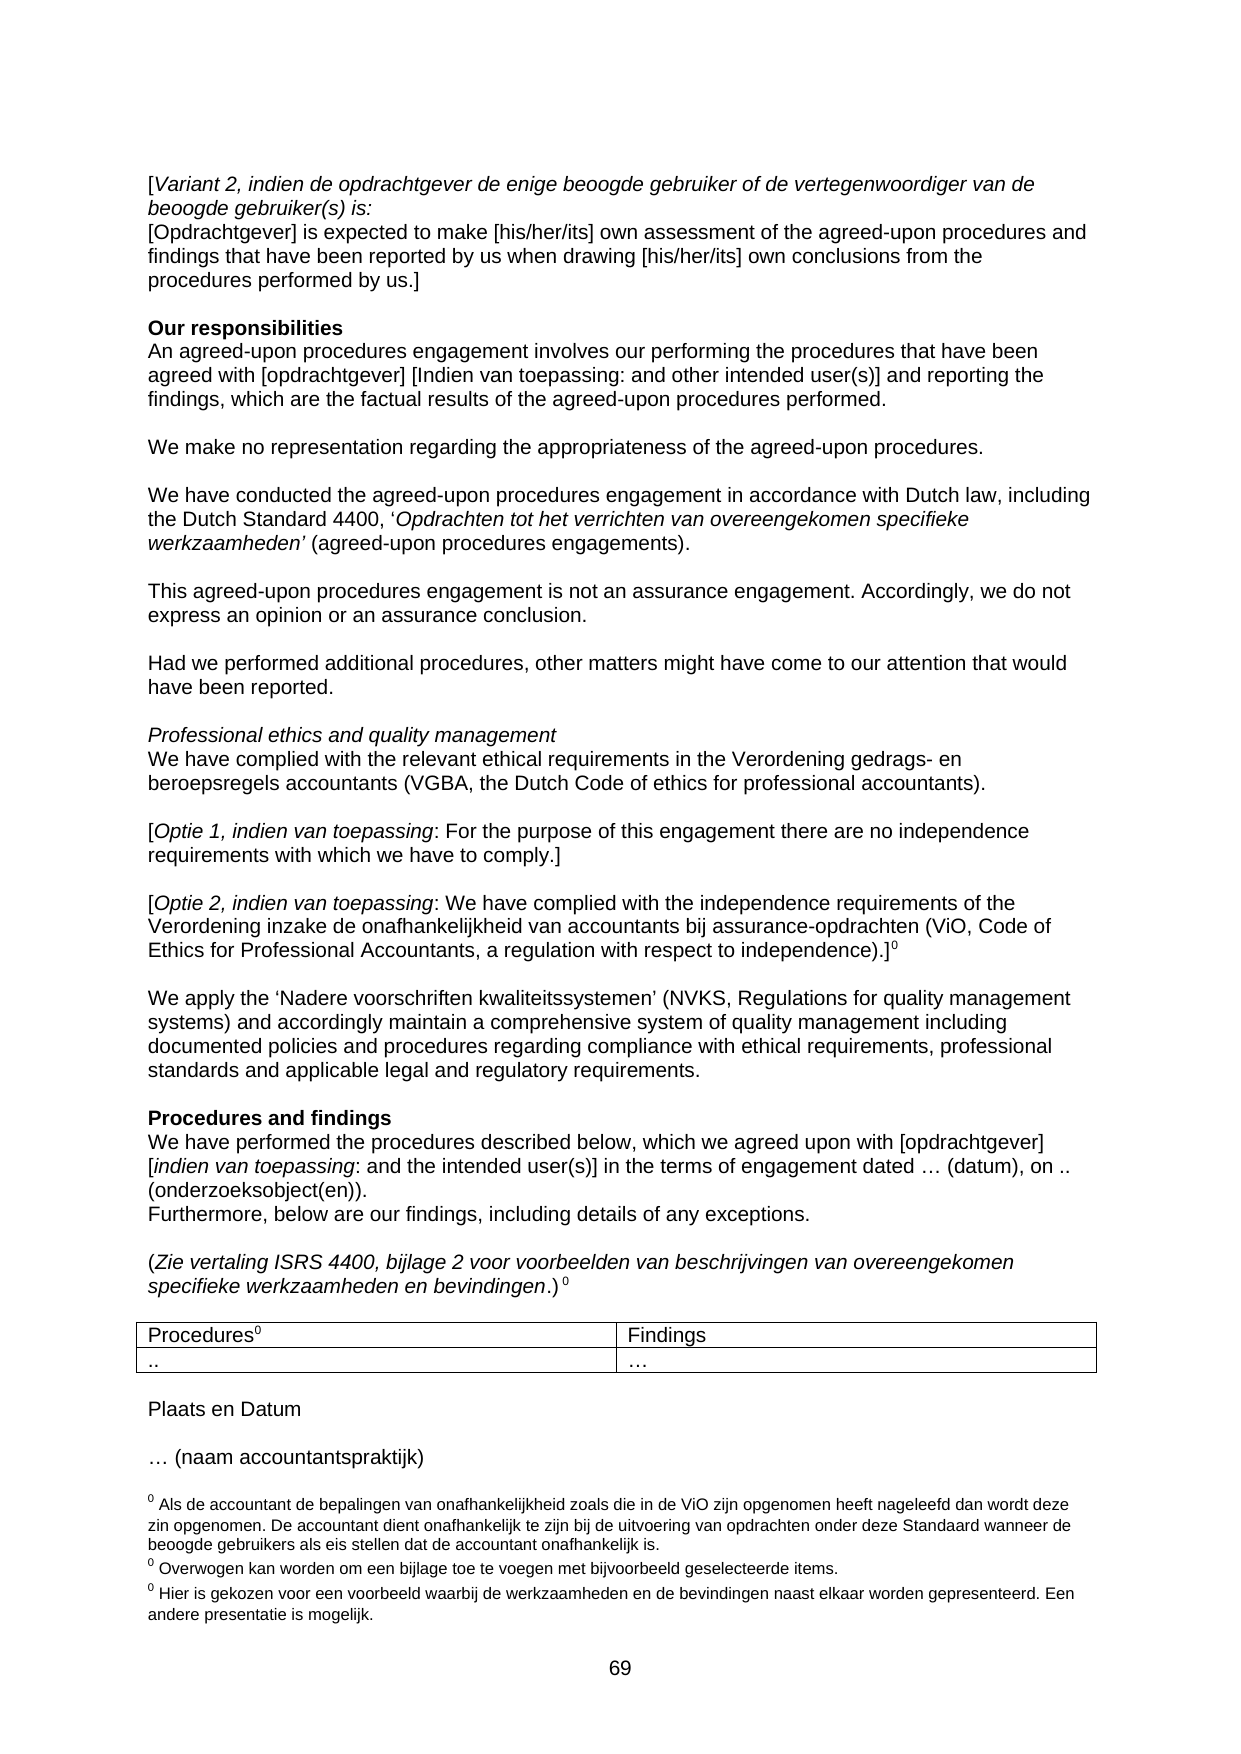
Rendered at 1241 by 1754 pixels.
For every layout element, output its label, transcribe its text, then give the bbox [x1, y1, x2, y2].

text [Optie 2, indien van toepassing: We have complied with the independence requirements of the Verordening inzake de onafhankelijkheid van accountants bij assurance-opdrachten (ViO, Code of Ethics for Professional Accountants, a regulation with respect to independence).] [148, 890, 1092, 962]
text … (naam accountantspraktijk) [148, 1444, 1092, 1468]
text (Zie vertaling ISRS 4400, bijlage 2 voor voorbeelden van beschrijvingen van overeengekomen specifieke werkzaamheden en bevindingen.) [148, 1250, 1092, 1298]
text This agreed-upon procedures engagement is not an assurance engagement. Accordingly, we do not express an opinion or an assurance conclusion. [148, 579, 1092, 627]
text We make no representation regarding the appropriateness of the agreed-upon procedures. [148, 435, 1092, 459]
text Furthermore, below are our findings, including details of any exceptions. [148, 1202, 1092, 1226]
text Plaats en Datum [148, 1397, 1092, 1421]
text We apply the ‘Nadere voorschriften kwaliteitssystemen’ (NVKS, Regulations for quality management systems) and accordingly maintain a comprehensive system of quality management including documented policies and procedures regarding compliance with ethical requirements, professional standards and applicable legal and regulatory requirements. [148, 986, 1092, 1082]
text We have complied with the relevant ethical requirements in the Verordening gedrags- en beroepsregels accountants (VGBA, the Dutch Code of ethics for professional accountants). [148, 747, 1092, 794]
text Procedures and findings [148, 1106, 1092, 1130]
table_cell … [617, 1348, 1096, 1372]
table_header Procedures [137, 1323, 616, 1347]
text [Optie 1, indien van toepassing: For the purpose of this engagement there are no independence requirements with which we have to comply.] [148, 818, 1092, 866]
text We have conducted the agreed-upon procedures engagement in accordance with Dutch law, including the Dutch Standard 4400, ‘Opdrachten tot het verrichten van overeengekomen specifieke werkzaamheden’ (agreed-upon procedures engagements). [148, 483, 1092, 555]
text An agreed-upon procedures engagement involves our performing the procedures that have been agreed with [opdrachtgever] [Indien van toepassing: and other intended user(s)] and reporting the findings, which are the factual results of the agreed-upon procedures performed. [148, 339, 1092, 411]
text We have performed the procedures described below, which we agreed upon with [opdrachtgever] [indien van toepassing: and the intended user(s)] in the terms of engagement dated … (datum), on .. (onderzoeksobject(en)). [148, 1130, 1092, 1202]
text Professional ethics and quality management [148, 723, 1092, 747]
table_header Findings [617, 1323, 1096, 1347]
text [Variant 2, indien de opdrachtgever de enige beoogde gebruiker of de vertegenwoordiger van de beoogde gebruiker(s) is: [148, 172, 1092, 219]
text Our responsibilities [148, 315, 1092, 339]
text Had we performed additional procedures, other matters might have come to our attention that would have been reported. [148, 651, 1092, 699]
table_cell .. [137, 1348, 616, 1372]
text [Opdrachtgever] is expected to make [his/her/its] own assessment of the agreed-upon procedures and findings that have been reported by us when drawing [his/her/its] own conclusions from the procedures performed by us.] [148, 219, 1092, 291]
